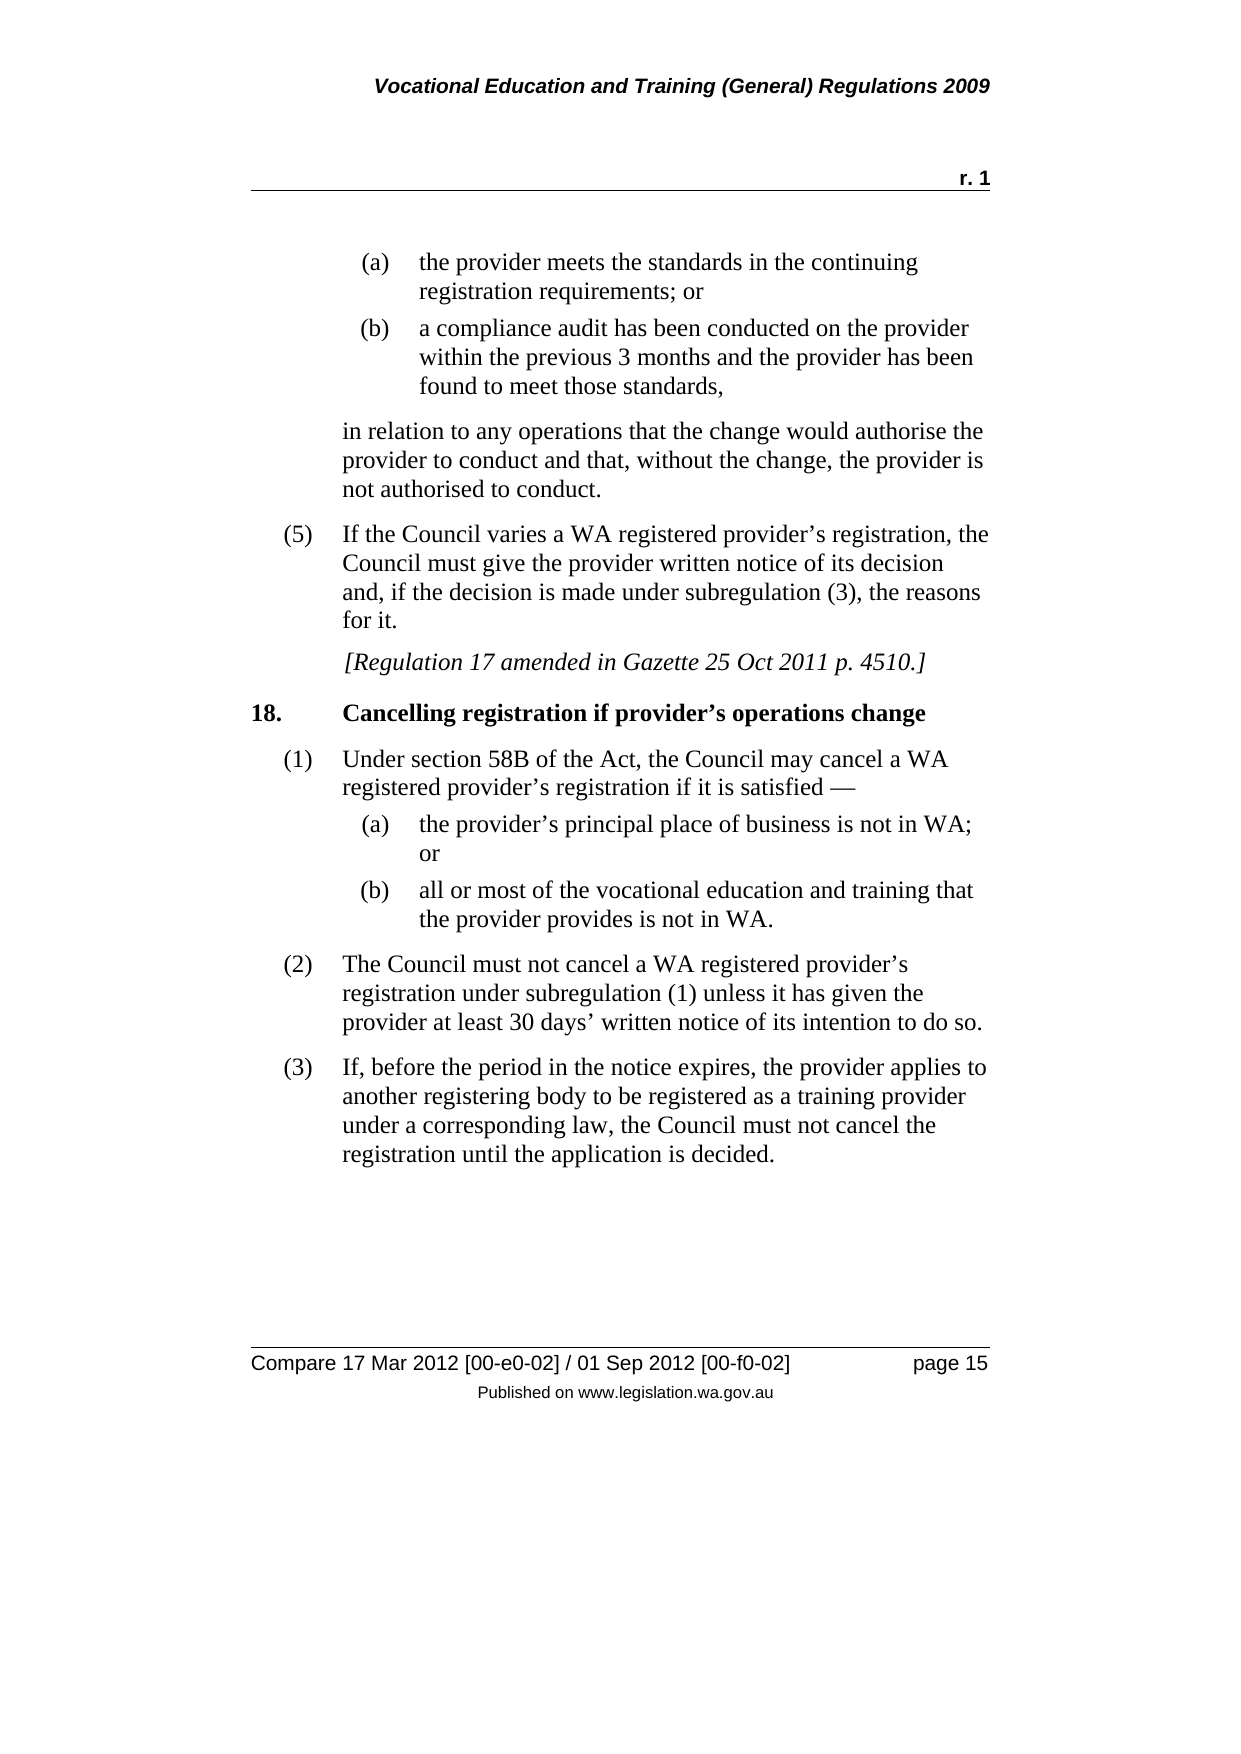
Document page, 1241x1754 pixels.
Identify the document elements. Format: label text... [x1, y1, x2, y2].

text (1) Under section 58B of the Act, the Council may cancel a WA registered provider’s registration if it is satisfied — [251, 744, 990, 801]
text (2) The Council must not cancel a WA registered provider’s registration under subregulation (1) unless it has given the provider at least 30 days’ written notice of its intention to do so. [251, 949, 990, 1036]
subtitle 18. Cancelling registration if provider’s operations change [251, 698, 990, 727]
text [Regulation 17 amended in Gazette 25 Oct 2011 p. 4510.] [251, 647, 990, 675]
text (b) a compliance audit has been conducted on the provider within the previous 3 months and the provider has been found to meet those standards, [251, 313, 990, 399]
text (a) the provider’s principal place of business is not in WA; or [251, 809, 990, 867]
text (b) all or most of the vocational education and training that the provider provides is not in WA. [251, 875, 990, 933]
text in relation to any operations that the change would authorise the provider to conduct and that, without the change, the provider is not authorised to conduct. [251, 416, 990, 502]
text (a) the provider meets the standards in the continuing registration requirements; or [251, 247, 990, 305]
text (5) If the Council varies a WA registered provider’s registration, the Council must give the provider written notice of its decision and, if the decision is made under subregulation (3), the reasons for it. [251, 519, 990, 634]
text (3) If, before the period in the notice expires, the provider applies to another registering body to be registered as a training provider under a corresponding law, the Council must not cancel the registration until the application is decided. [251, 1052, 990, 1167]
